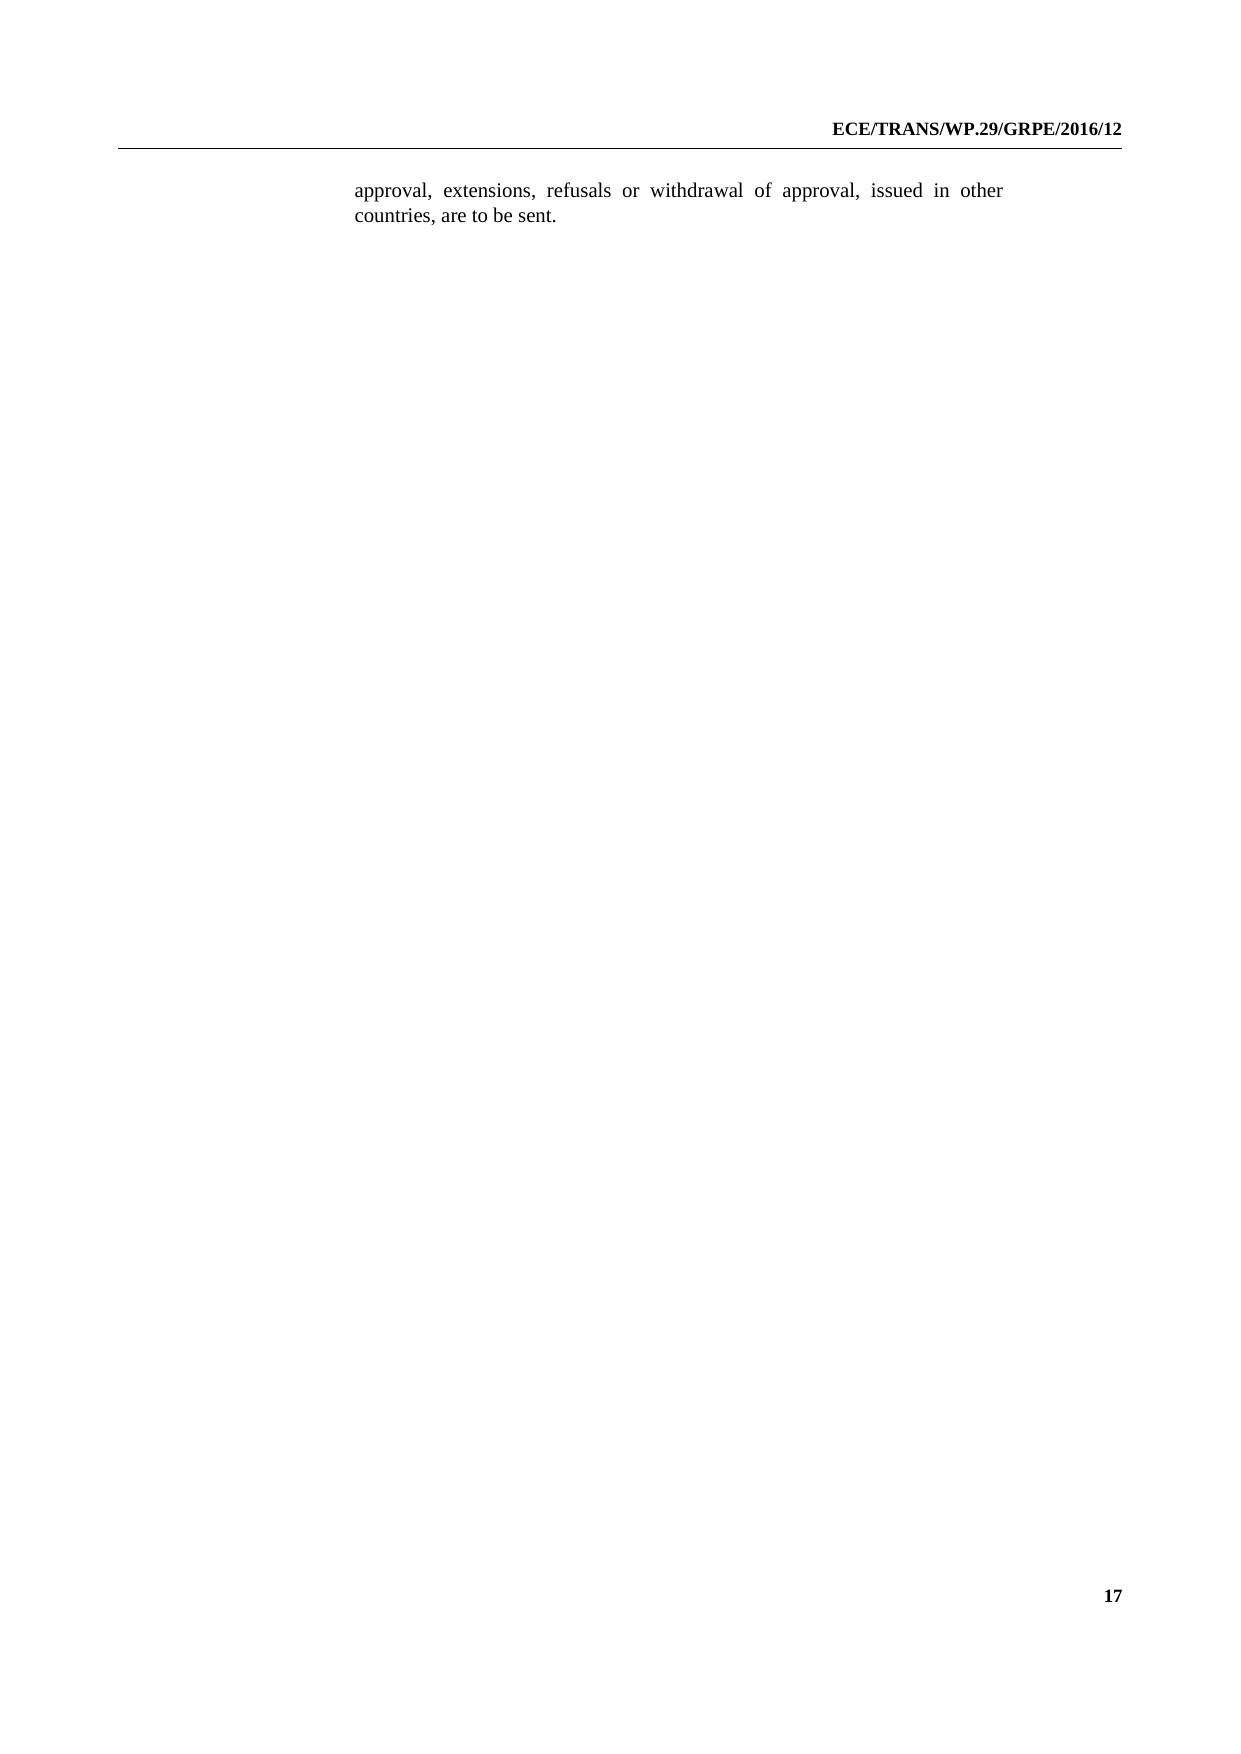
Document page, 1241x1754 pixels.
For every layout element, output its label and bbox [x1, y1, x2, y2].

text [236, 177, 1004, 227]
